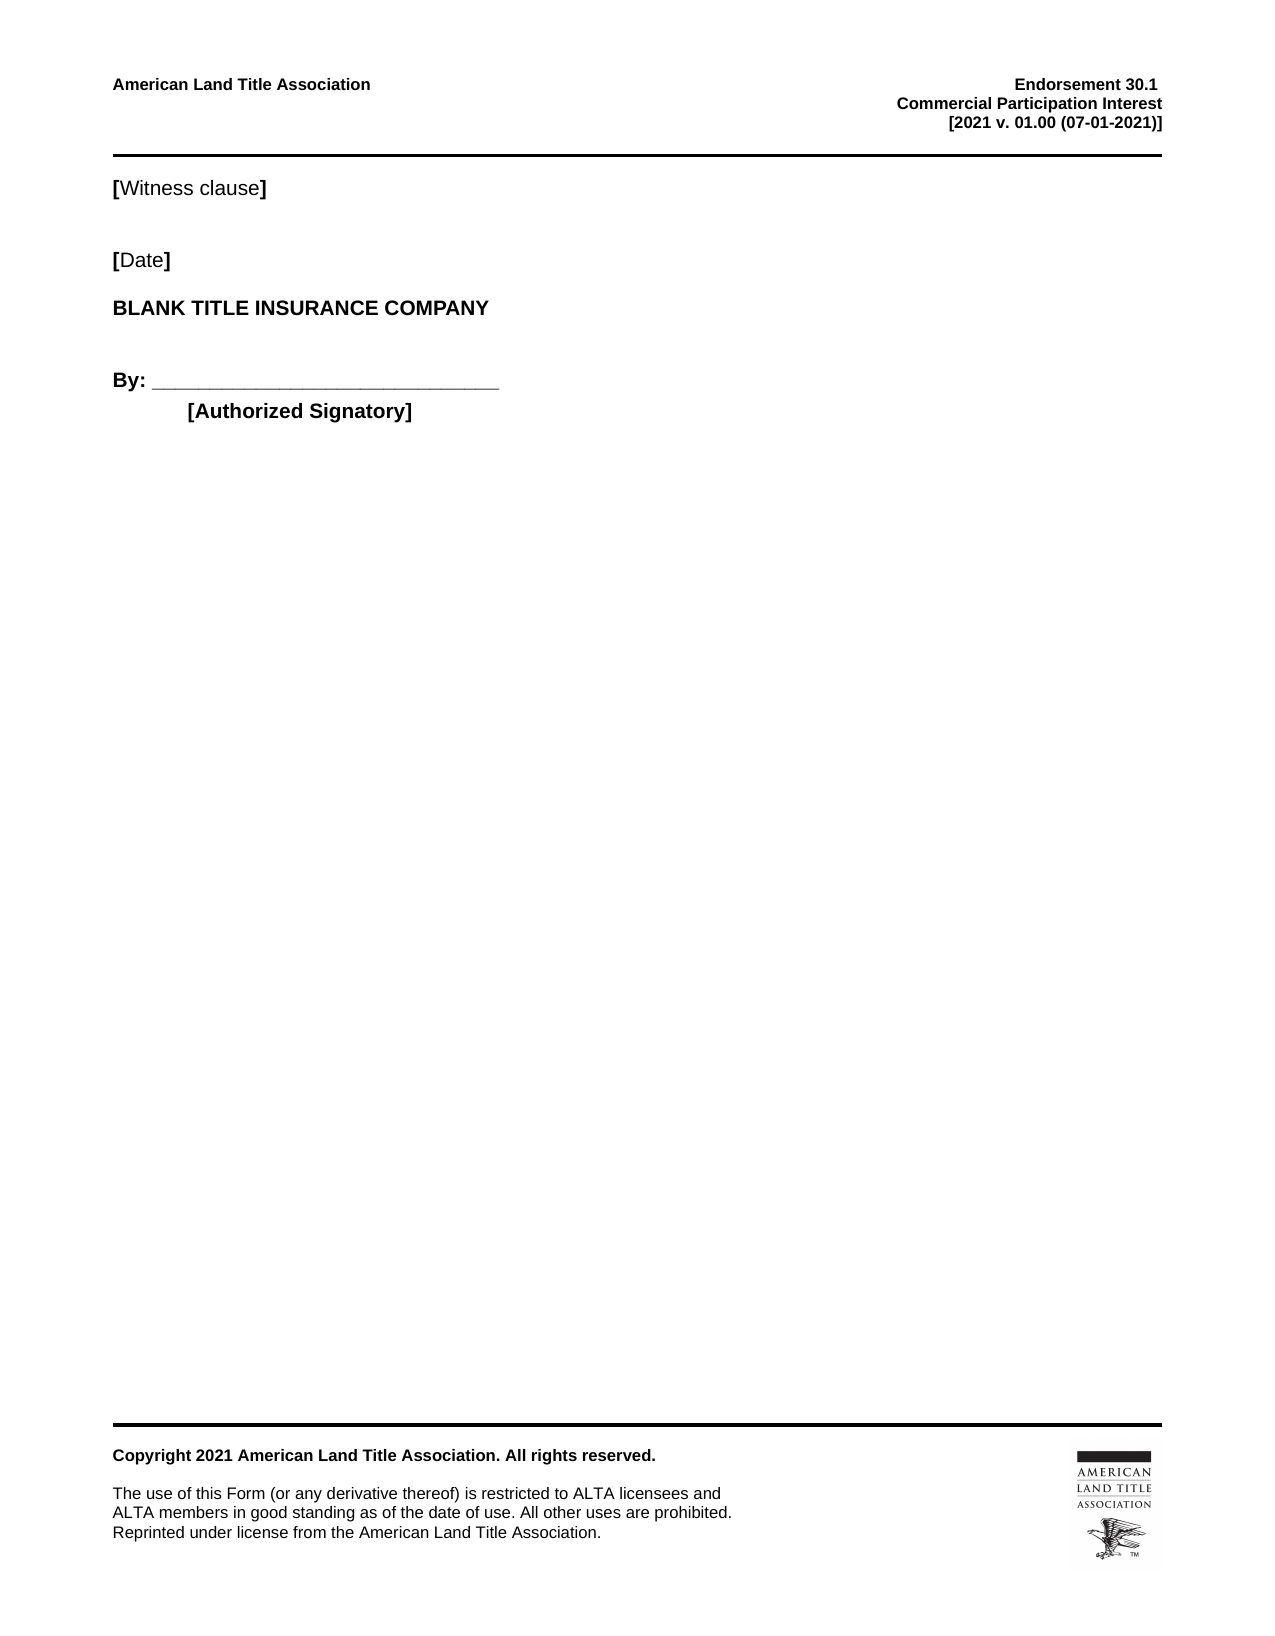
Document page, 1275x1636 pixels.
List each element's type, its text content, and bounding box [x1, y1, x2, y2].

text [Authorized Signatory] [112, 392, 1162, 423]
text By: ______________________________ [112, 368, 1162, 392]
picture [1066, 1438, 1163, 1573]
text [Date] [112, 248, 1162, 272]
text [Witness clause] [112, 176, 1162, 200]
text BLANK TITLE INSURANCE COMPANY [112, 296, 1162, 320]
